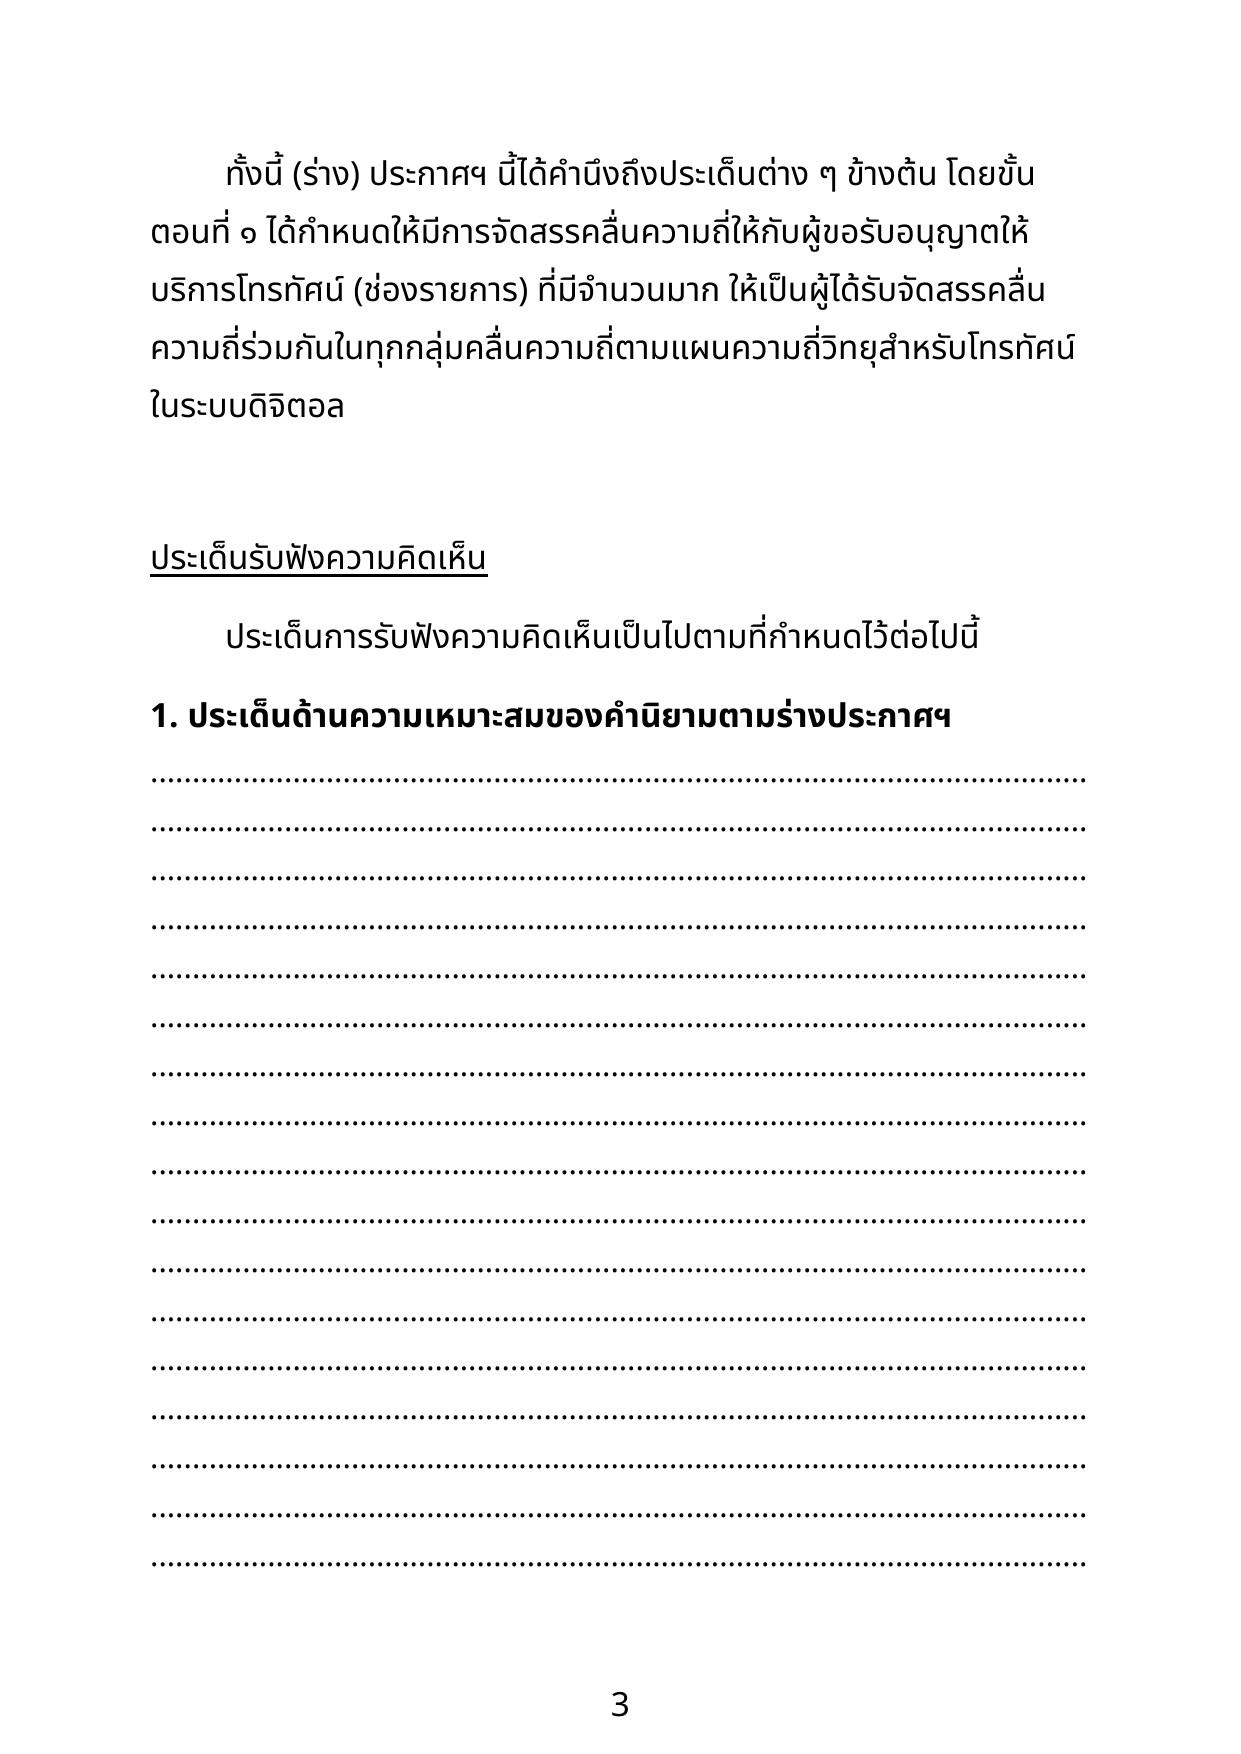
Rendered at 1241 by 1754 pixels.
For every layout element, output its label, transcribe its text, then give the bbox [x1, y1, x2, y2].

text ทั้งนี้ (ร่าง) ประกาศฯ นี้ได้คำนึงถึงประเด็นต่าง ๆ ข้างต้น โดยขั้นตอนที่ ๑ ได้กำหนดให้มีการจัดสรรคลื่นความถี่ให้กับผู้ขอรับอนุญาตให้บริการโทรทัศน์ (ช่องรายการ) ที่มีจำนวนมาก ให้เป็นผู้ได้รับจัดสรรคลื่นความถี่ร่วมกันในทุกกลุ่มคลื่นความถี่ตามแผนความถี่วิทยุสำหรับโทรทัศน์ในระบบดิจิตอล [150, 150, 1090, 432]
text ประเด็นรับฟังความคิดเห็น [150, 534, 1090, 584]
text 1. ประเด็นด้านความเหมาะสมของคำนิยามตามร่างประกาศฯ [150, 691, 1090, 742]
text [150, 749, 1090, 1575]
text ประเด็นการรับฟังความคิดเห็นเป็นไปตามที่กำหนดไว้ต่อไปนี้ [150, 613, 1090, 663]
